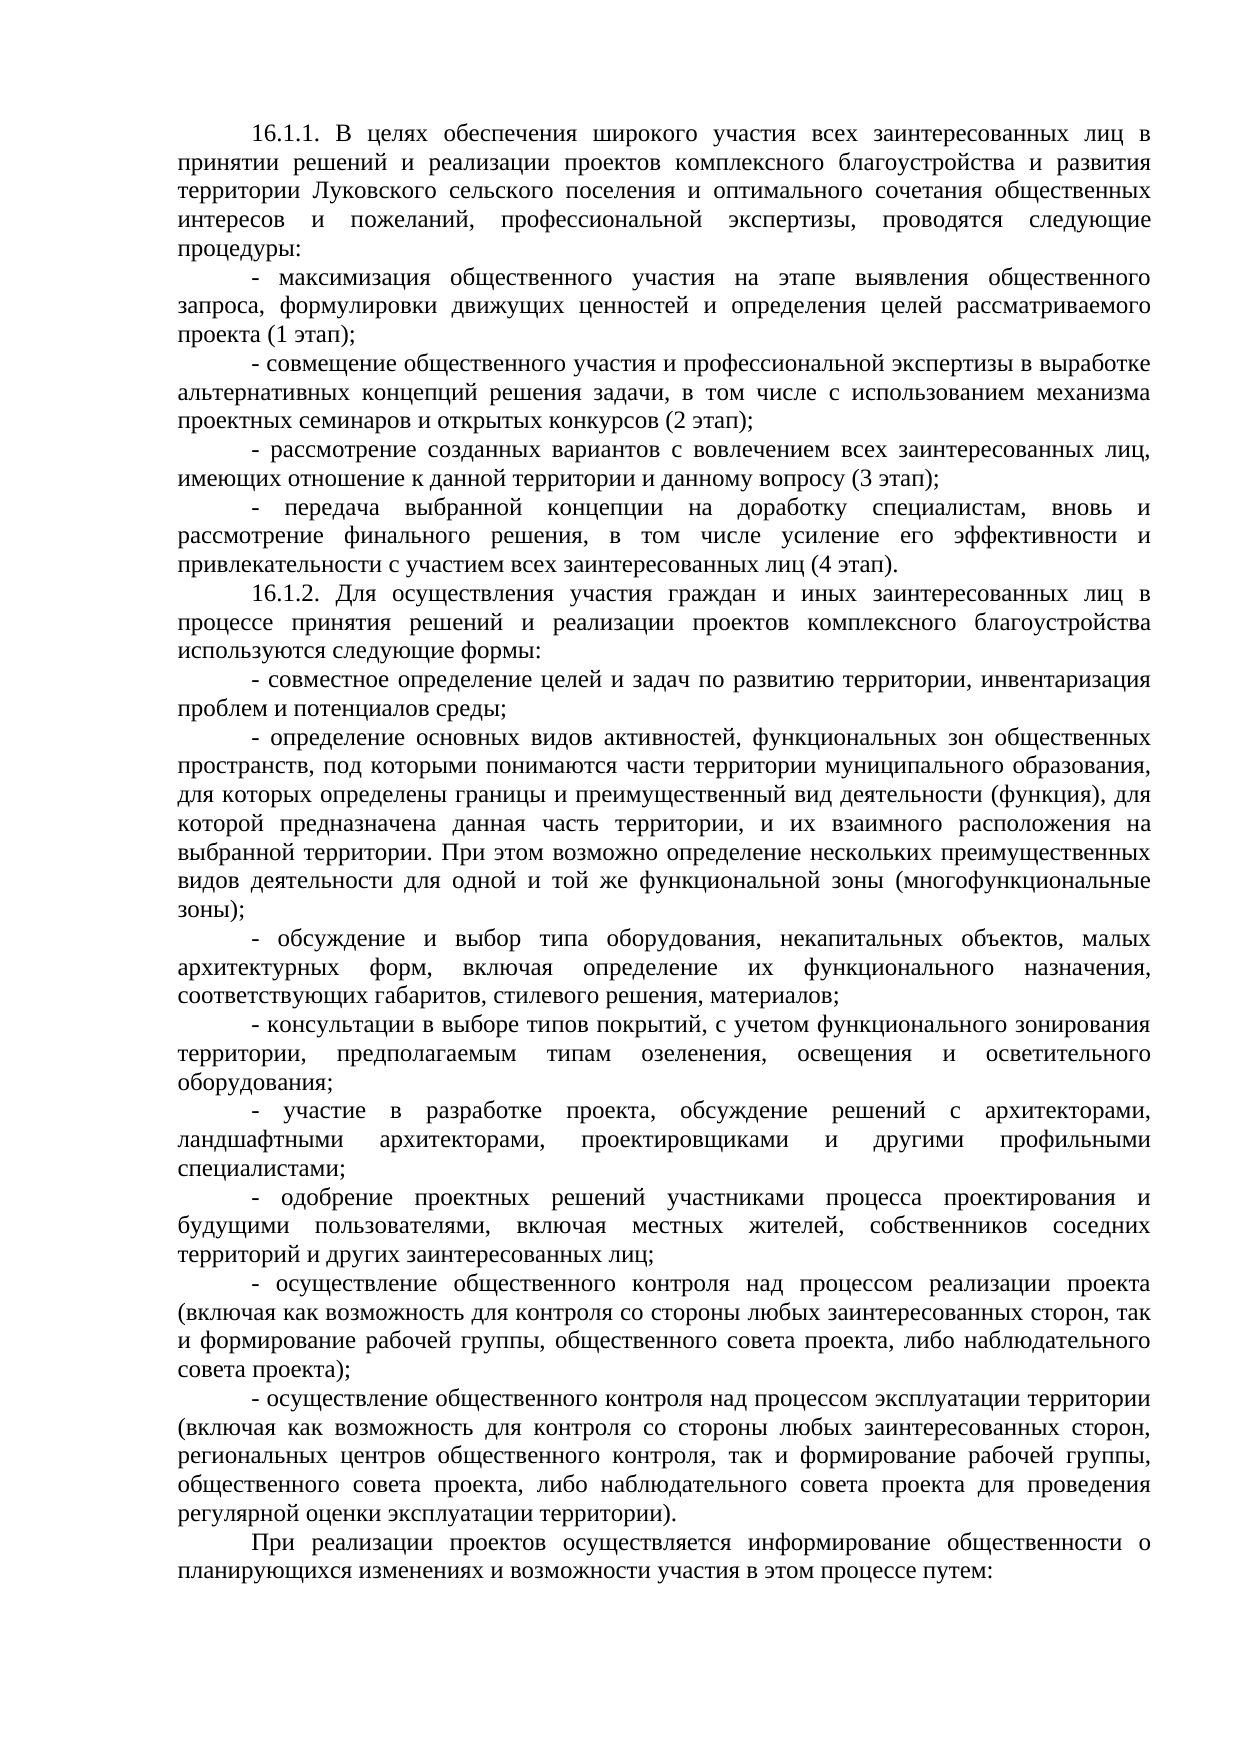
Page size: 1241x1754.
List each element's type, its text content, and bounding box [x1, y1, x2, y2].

text - осуществление общественного контроля над процессом реализации проекта (включая как возможность для контроля со стороны любых заинтересованных сторон, так и формирование рабочей группы, общественного совета проекта, либо наблюдательного совета проекта); [177, 1268, 1152, 1383]
text - обсуждение и выбор типа оборудования, некапитальных объектов, малых архитектурных форм, включая определение их функционального назначения, соответствующих габаритов, стилевого решения, материалов; [177, 923, 1152, 1009]
text 16.1.1. В целях обеспечения широкого участия всех заинтересованных лиц в принятии решений и реализации проектов комплексного благоустройства и развития территории Луковского сельского поселения и оптимального сочетания общественных интересов и пожеланий, профессиональной экспертизы, проводятся следующие процедуры: [177, 118, 1152, 262]
text - рассмотрение созданных вариантов с вовлечением всех заинтересованных лиц, имеющих отношение к данной территории и данному вопросу (3 этап); [177, 434, 1152, 492]
text 16.1.2. Для осуществления участия граждан и иных заинтересованных лиц в процессе принятия решений и реализации проектов комплексного благоустройства используются следующие формы: [177, 578, 1152, 664]
text - совмещение общественного участия и профессиональной экспертизы в выработке альтернативных концепций решения задачи, в том числе с использованием механизма проектных семинаров и открытых конкурсов (2 этап); [177, 348, 1152, 434]
text - передача выбранной концепции на доработку специалистам, вновь и рассмотрение финального решения, в том числе усиление его эффективности и привлекательности с участием всех заинтересованных лиц (4 этап). [177, 492, 1152, 578]
text - одобрение проектных решений участниками процесса проектирования и будущими пользователями, включая местных жителей, собственников соседних территорий и других заинтересованных лиц; [177, 1182, 1152, 1268]
text - осуществление общественного контроля над процессом эксплуатации территории (включая как возможность для контроля со стороны любых заинтересованных сторон, региональных центров общественного контроля, так и формирование рабочей группы, общественного совета проекта, либо наблюдательного совета проекта для проведения регулярной оценки эксплуатации территории). [177, 1383, 1152, 1527]
text - совместное определение целей и задач по развитию территории, инвентаризация проблем и потенциалов среды; [177, 664, 1152, 722]
text - максимизация общественного участия на этапе выявления общественного запроса, формулировки движущих ценностей и определения целей рассматриваемого проекта (1 этап); [177, 262, 1152, 348]
text - участие в разработке проекта, обсуждение решений с архитекторами, ландшафтными архитекторами, проектировщиками и другими профильными специалистами; [177, 1096, 1152, 1182]
text - определение основных видов активностей, функциональных зон общественных пространств, под которыми понимаются части территории муниципального образования, для которых определены границы и преимущественный вид деятельности (функция), для которой предназначена данная часть территории, и их взаимного расположения на выбранной территории. При этом возможно определение нескольких преимущественных видов деятельности для одной и той же функциональной зоны (многофункциональные зоны); [177, 722, 1152, 923]
text При реализации проектов осуществляется информирование общественности о планирующихся изменениях и возможности участия в этом процессе путем: [177, 1527, 1152, 1584]
text - консультации в выборе типов покрытий, с учетом функционального зонирования территории, предполагаемым типам озеленения, освещения и осветительного оборудования; [177, 1009, 1152, 1096]
